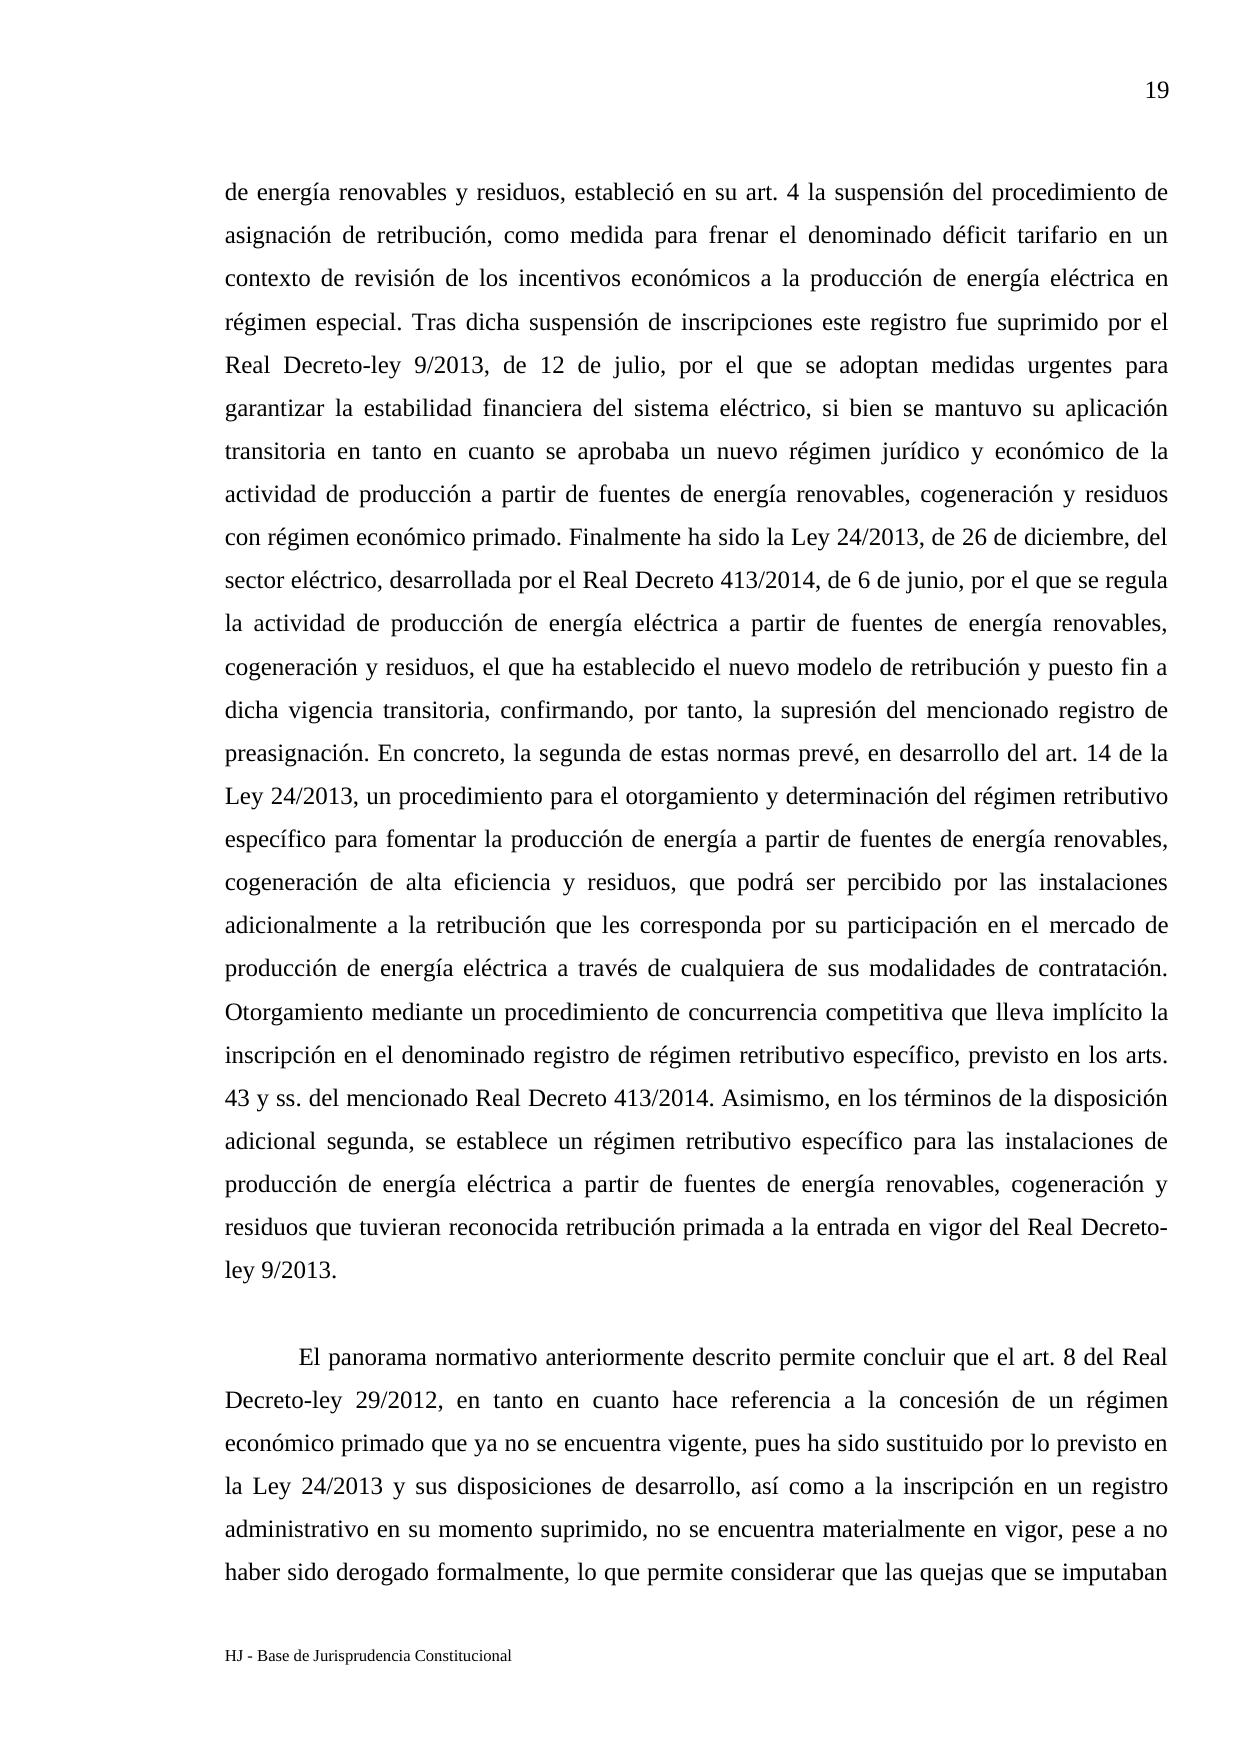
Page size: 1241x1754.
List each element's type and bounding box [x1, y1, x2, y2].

text [224, 177, 1169, 1284]
text [224, 1342, 1169, 1586]
